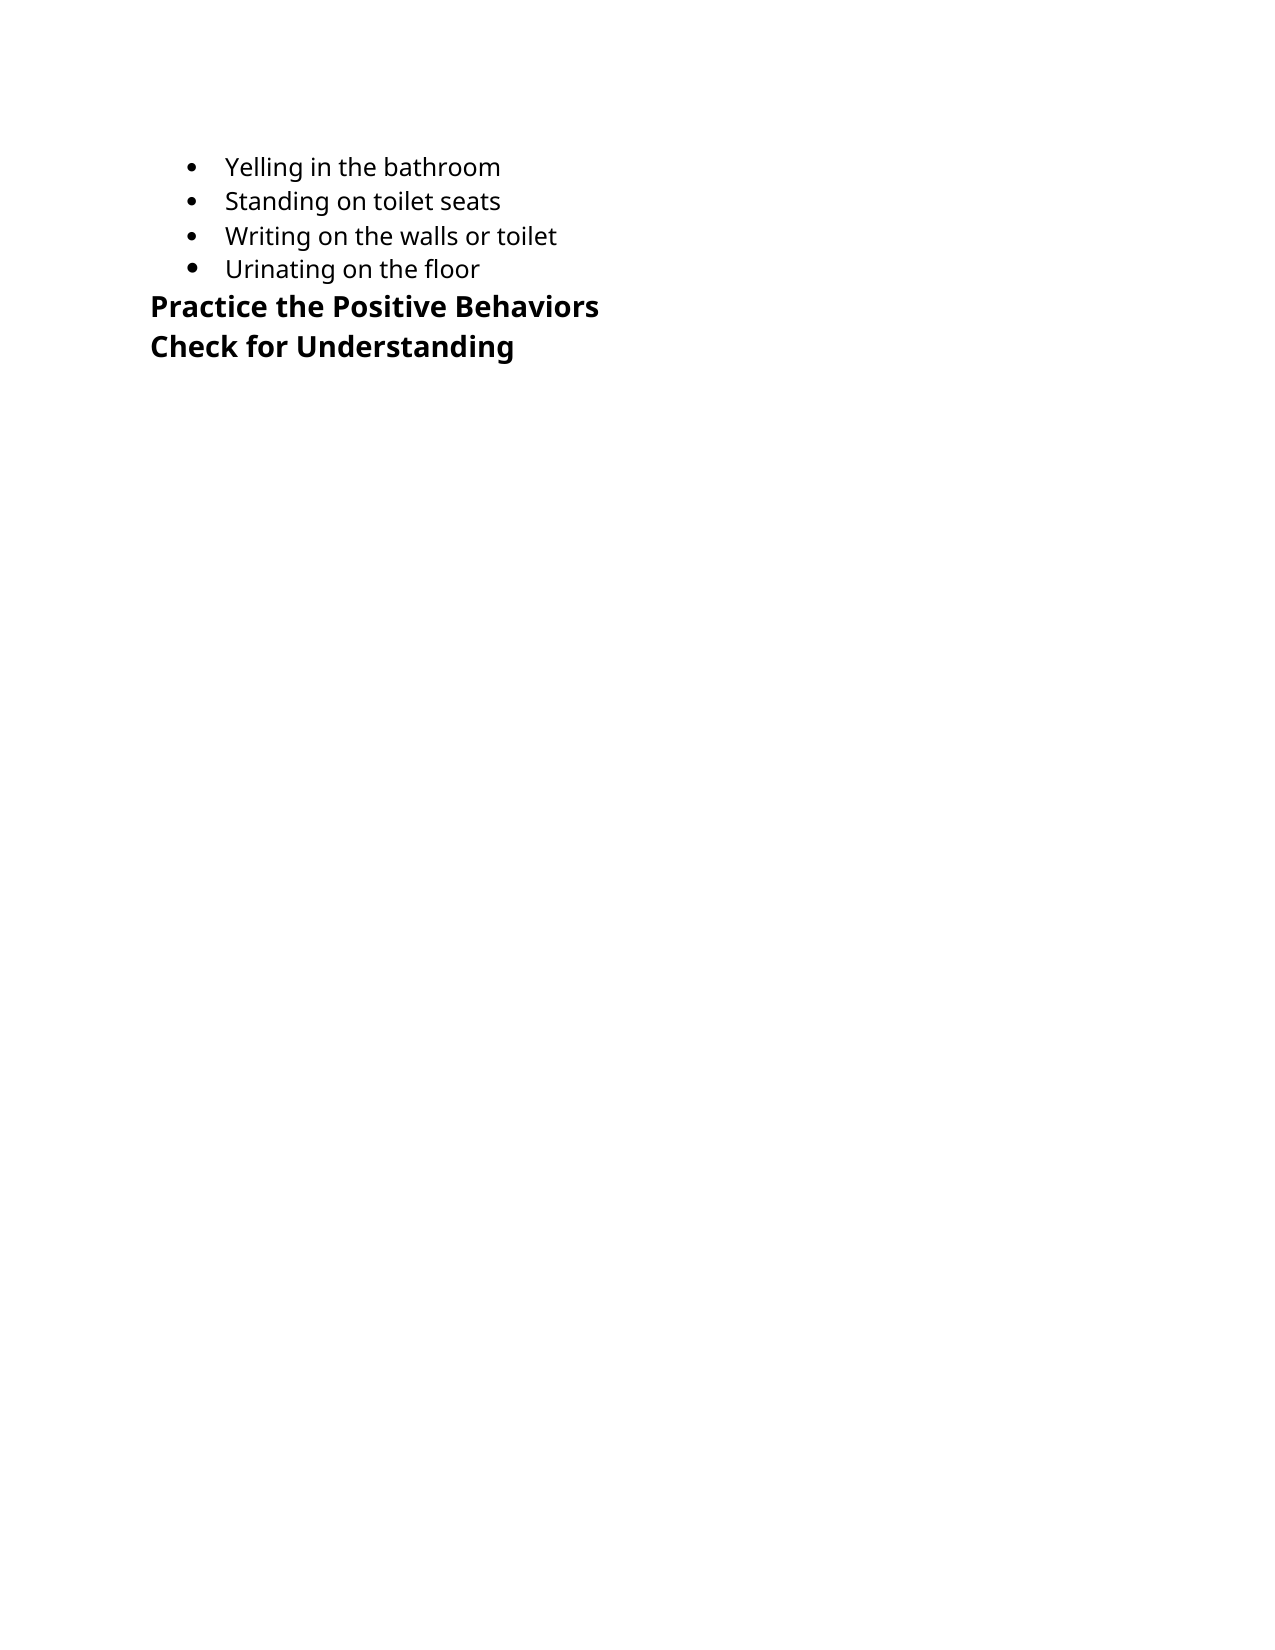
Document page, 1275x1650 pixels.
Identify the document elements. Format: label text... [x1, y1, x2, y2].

list Urinating on the floor [187, 252, 1125, 286]
list Yelling in the bathroom [187, 150, 1125, 184]
text Practice the Positive Behaviors [150, 286, 1125, 326]
list Writing on the walls or toilet [187, 218, 1125, 252]
list Standing on toilet seats [187, 184, 1125, 218]
text Check for Understanding [150, 326, 1125, 366]
